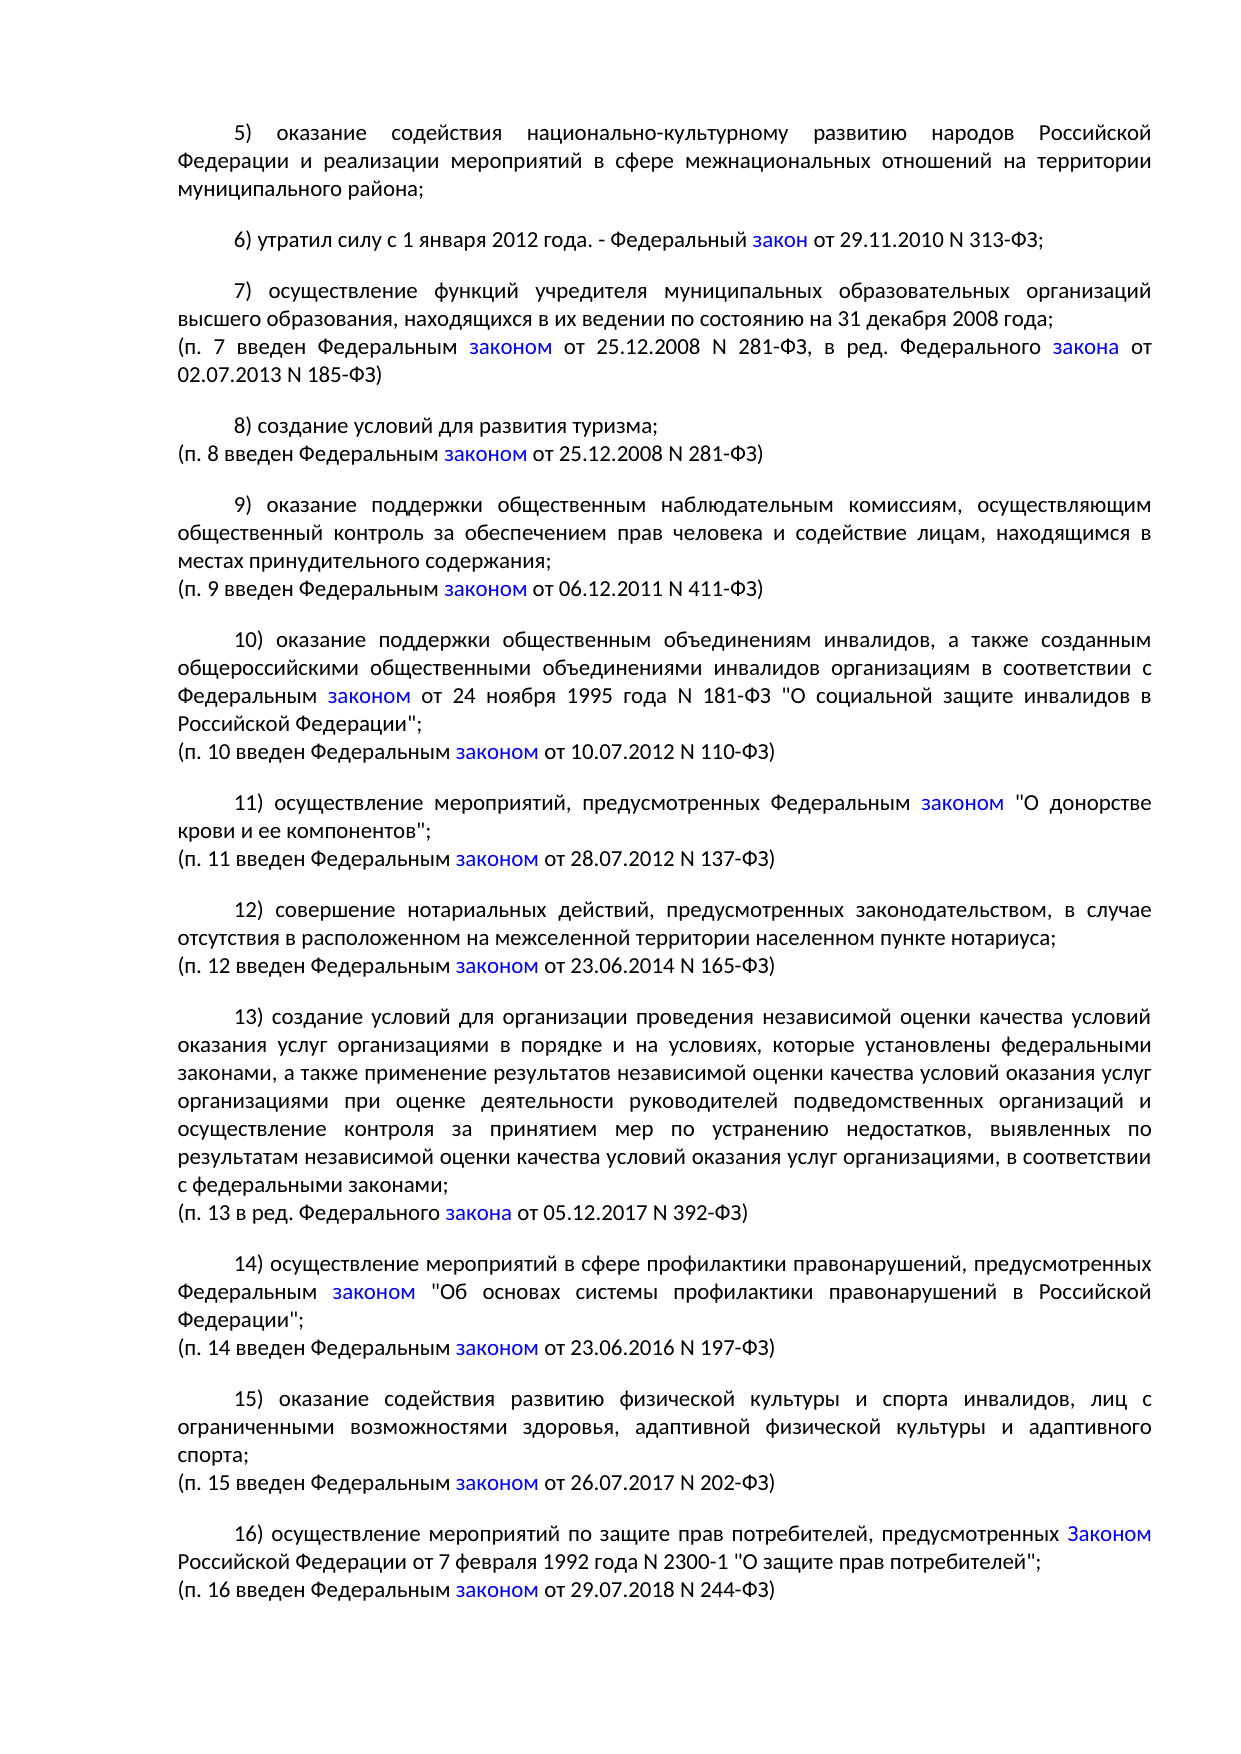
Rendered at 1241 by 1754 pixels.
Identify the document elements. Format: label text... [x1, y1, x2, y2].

text (п. 11 введен Федеральным законом от 28.07.2012 N 137-ФЗ) [177, 844, 1152, 872]
text 12) совершение нотариальных действий, предусмотренных законодательством, в случае отсутствия в расположенном на межселенной территории населенном пункте нотариуса; [177, 895, 1152, 951]
text (п. 14 введен Федеральным законом от 23.06.2016 N 197-ФЗ) [177, 1333, 1152, 1361]
text 11) осуществление мероприятий, предусмотренных Федеральным законом "О донорстве крови и ее компонентов"; [177, 788, 1152, 844]
text 10) оказание поддержки общественным объединениям инвалидов, а также созданным общероссийскими общественными объединениями инвалидов организациям в соответствии с Федеральным законом от 24 ноября 1995 года N 181-ФЗ "О социальной защите инвалидов в Российской Федерации"; [177, 625, 1152, 737]
text (п. 10 введен Федеральным законом от 10.07.2012 N 110-ФЗ) [177, 737, 1152, 765]
text (п. 8 введен Федеральным законом от 25.12.2008 N 281-ФЗ) [177, 439, 1152, 467]
text 16) осуществление мероприятий по защите прав потребителей, предусмотренных Законом Российской Федерации от 7 февраля 1992 года N 2300-1 "О защите прав потребителей"; [177, 1519, 1152, 1575]
text 14) осуществление мероприятий в сфере профилактики правонарушений, предусмотренных Федеральным законом "Об основах системы профилактики правонарушений в Российской Федерации"; [177, 1249, 1152, 1333]
text (п. 13 в ред. Федерального закона от 05.12.2017 N 392-ФЗ) [177, 1198, 1152, 1226]
text 15) оказание содействия развитию физической культуры и спорта инвалидов, лиц с ограниченными возможностями здоровья, адаптивной физической культуры и адаптивного спорта; [177, 1384, 1152, 1468]
text 6) утратил силу с 1 января 2012 года. - Федеральный закон от 29.11.2010 N 313-ФЗ; [177, 225, 1152, 253]
text (п. 9 введен Федеральным законом от 06.12.2011 N 411-ФЗ) [177, 574, 1152, 602]
text 7) осуществление функций учредителя муниципальных образовательных организаций высшего образования, находящихся в их ведении по состоянию на 31 декабря 2008 года; [177, 276, 1152, 332]
text 13) создание условий для организации проведения независимой оценки качества условий оказания услуг организациями в порядке и на условиях, которые установлены федеральными законами, а также применение результатов независимой оценки качества условий оказания услуг организациями при оценке деятельности руководителей подведомственных организаций и осуществление контроля за принятием мер по устранению недостатков, выявленных по результатам независимой оценки качества условий оказания услуг организациями, в соответствии с федеральными законами; [177, 1002, 1152, 1198]
text (п. 16 введен Федеральным законом от 29.07.2018 N 244-ФЗ) [177, 1575, 1152, 1603]
text (п. 15 введен Федеральным законом от 26.07.2017 N 202-ФЗ) [177, 1468, 1152, 1496]
text (п. 12 введен Федеральным законом от 23.06.2014 N 165-ФЗ) [177, 951, 1152, 979]
text 8) создание условий для развития туризма; [177, 411, 1152, 439]
text 5) оказание содействия национально-культурному развитию народов Российской Федерации и реализации мероприятий в сфере межнациональных отношений на территории муниципального района; [177, 118, 1152, 202]
text 9) оказание поддержки общественным наблюдательным комиссиям, осуществляющим общественный контроль за обеспечением прав человека и содействие лицам, находящимся в местах принудительного содержания; [177, 490, 1152, 574]
text (п. 7 введен Федеральным законом от 25.12.2008 N 281-ФЗ, в ред. Федерального закона от 02.07.2013 N 185-ФЗ) [177, 332, 1152, 388]
